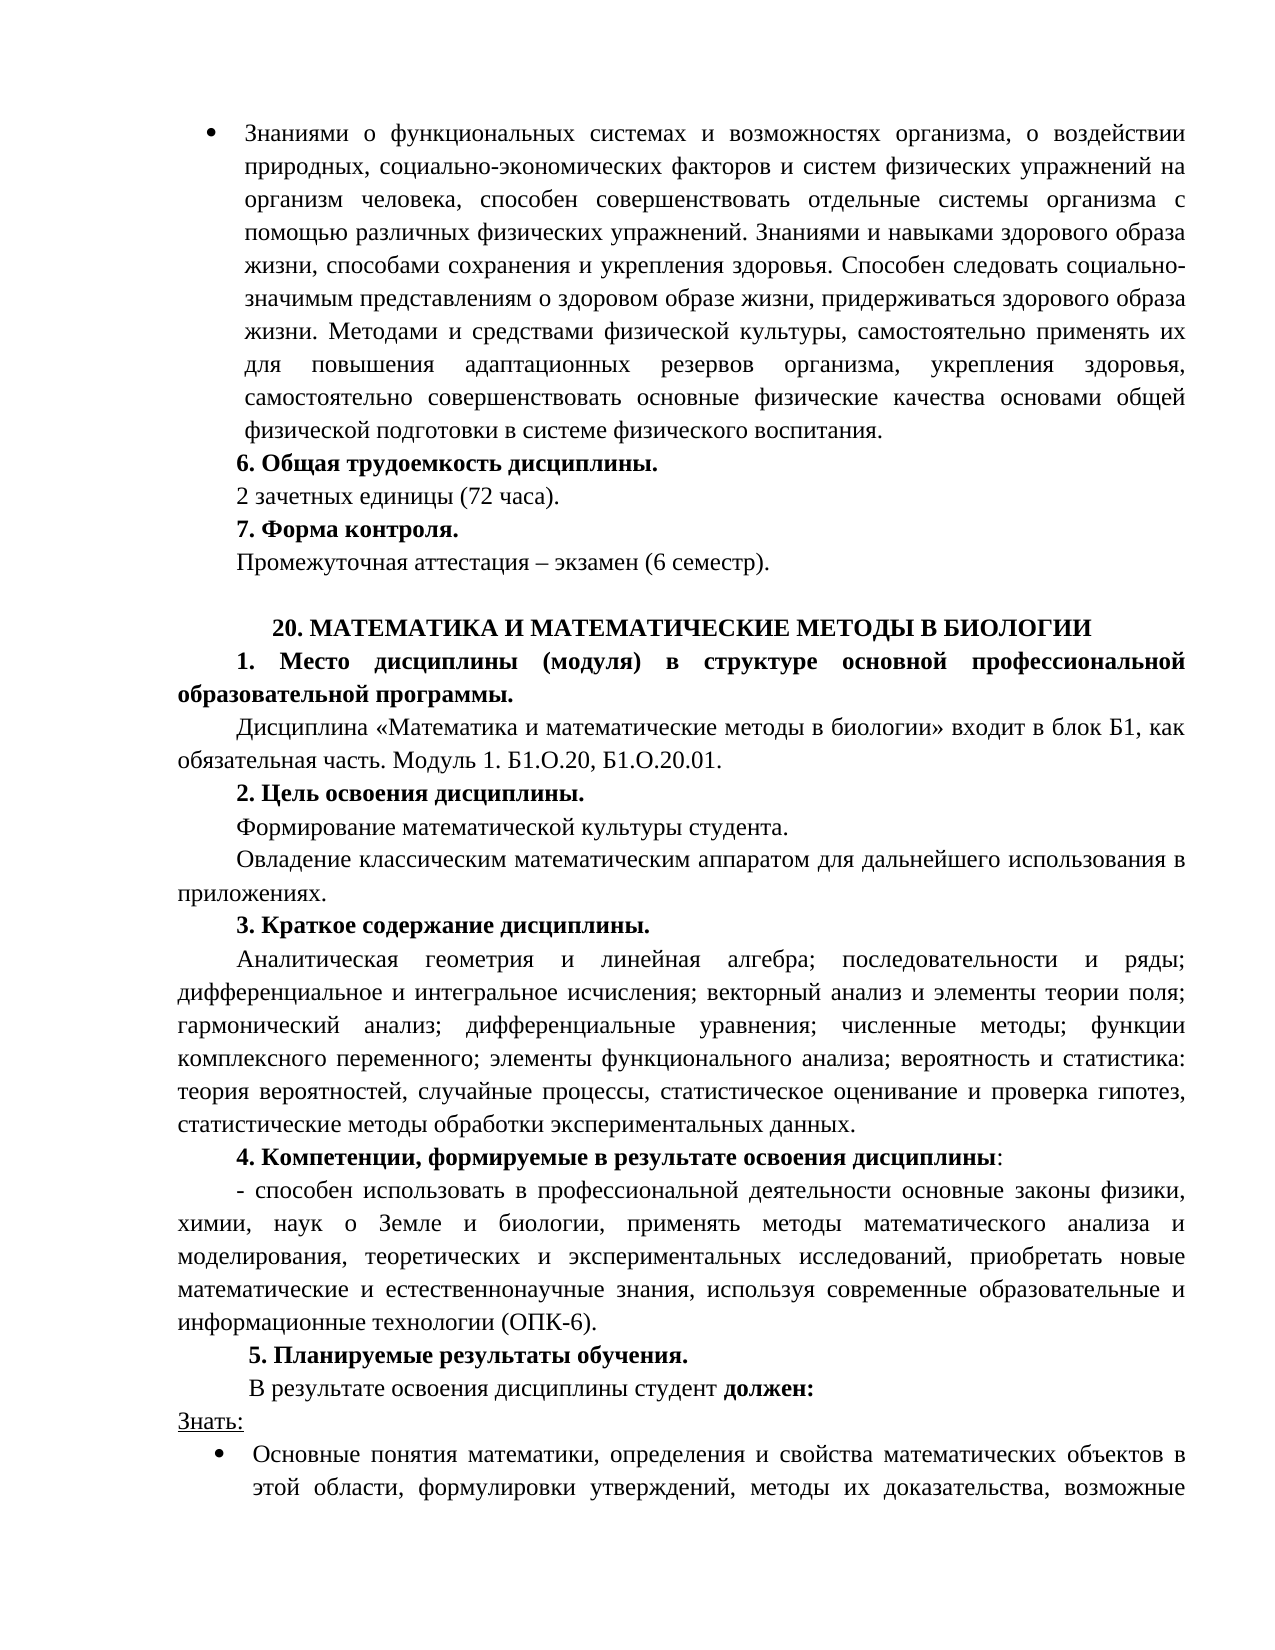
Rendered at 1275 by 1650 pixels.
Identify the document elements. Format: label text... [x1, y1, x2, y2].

text В результате освоения дисциплины студент должен: [207, 1373, 1186, 1402]
text Дисциплина «Математика и математические методы в биологии» входит в блок Б1, как обязательная часть. Модуль 1. Б1.О.20, Б1.О.20.01. [177, 712, 1186, 774]
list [215, 1439, 1186, 1501]
text 2. Цель освоения дисциплины. [177, 778, 1186, 807]
text 5. Планируемые результаты обучения. [207, 1340, 1186, 1369]
text Знать: [177, 1406, 1186, 1435]
text Формирование математической культуры студента. [177, 812, 1186, 840]
list Знаниями о функциональных системах и возможностях организма, о воздействии природных, социально-экономических факторов и систем физических упражнений на организм человека, способен совершенствовать отдельные системы организма с помощью различных физических упражнений. Знаниями и навыками здорового образа жизни, способами сохранения и укрепления здоровья. Способен следовать социально-значимым представлениям о здоровом образе жизни, придерживаться здорового образа жизни. Методами и средствами физической культуры, самостоятельно применять их для повышения адаптационных резервов организма, укрепления здоровья, самостоятельно совершенствовать основные физические качества основами общей физической подготовки в системе физического воспитания. [207, 118, 1186, 444]
text 1. Место дисциплины (модуля) в структуре основной профессиональной образовательной программы. [177, 646, 1186, 708]
text Промежуточная аттестация – экзамен (6 семестр). [177, 547, 1186, 576]
text Аналитическая геометрия и линейная алгебра; последовательности и ряды; дифференциальное и интегральное исчисления; векторный анализ и элементы теории поля; гармонический анализ; дифференциальные уравнения; численные методы; функции комплексного переменного; элементы функционального анализа; вероятность и статистика: теория вероятностей, случайные процессы, статистическое оценивание и проверка гипотез, статистические методы обработки экспериментальных данных. [177, 944, 1186, 1137]
text 3. Краткое содержание дисциплины. [177, 911, 1186, 939]
text 7. Форма контроля. [177, 514, 1186, 543]
text 6. Общая трудоемкость дисциплины. [177, 448, 1186, 477]
text 4. Компетенции, формируемые в результате освоения дисциплины: [177, 1142, 1186, 1171]
text Овладение классическим математическим аппаратом для дальнейшего использования в приложениях. [177, 844, 1186, 906]
text 2 зачетных единицы (72 часа). [177, 481, 1186, 510]
text 20. МАТЕМАТИКА И МАТЕМАТИЧЕСКИЕ МЕТОДЫ В БИОЛОГИИ [177, 613, 1186, 642]
text - способен использовать в профессиональной деятельности основные законы физики, химии, наук о Земле и биологии, применять методы математического анализа и моделирования, теоретических и экспериментальных исследований, приобретать новые математические и естественнонаучные знания, используя современные образовательные и информационные технологии (ОПК-6). [177, 1175, 1186, 1336]
